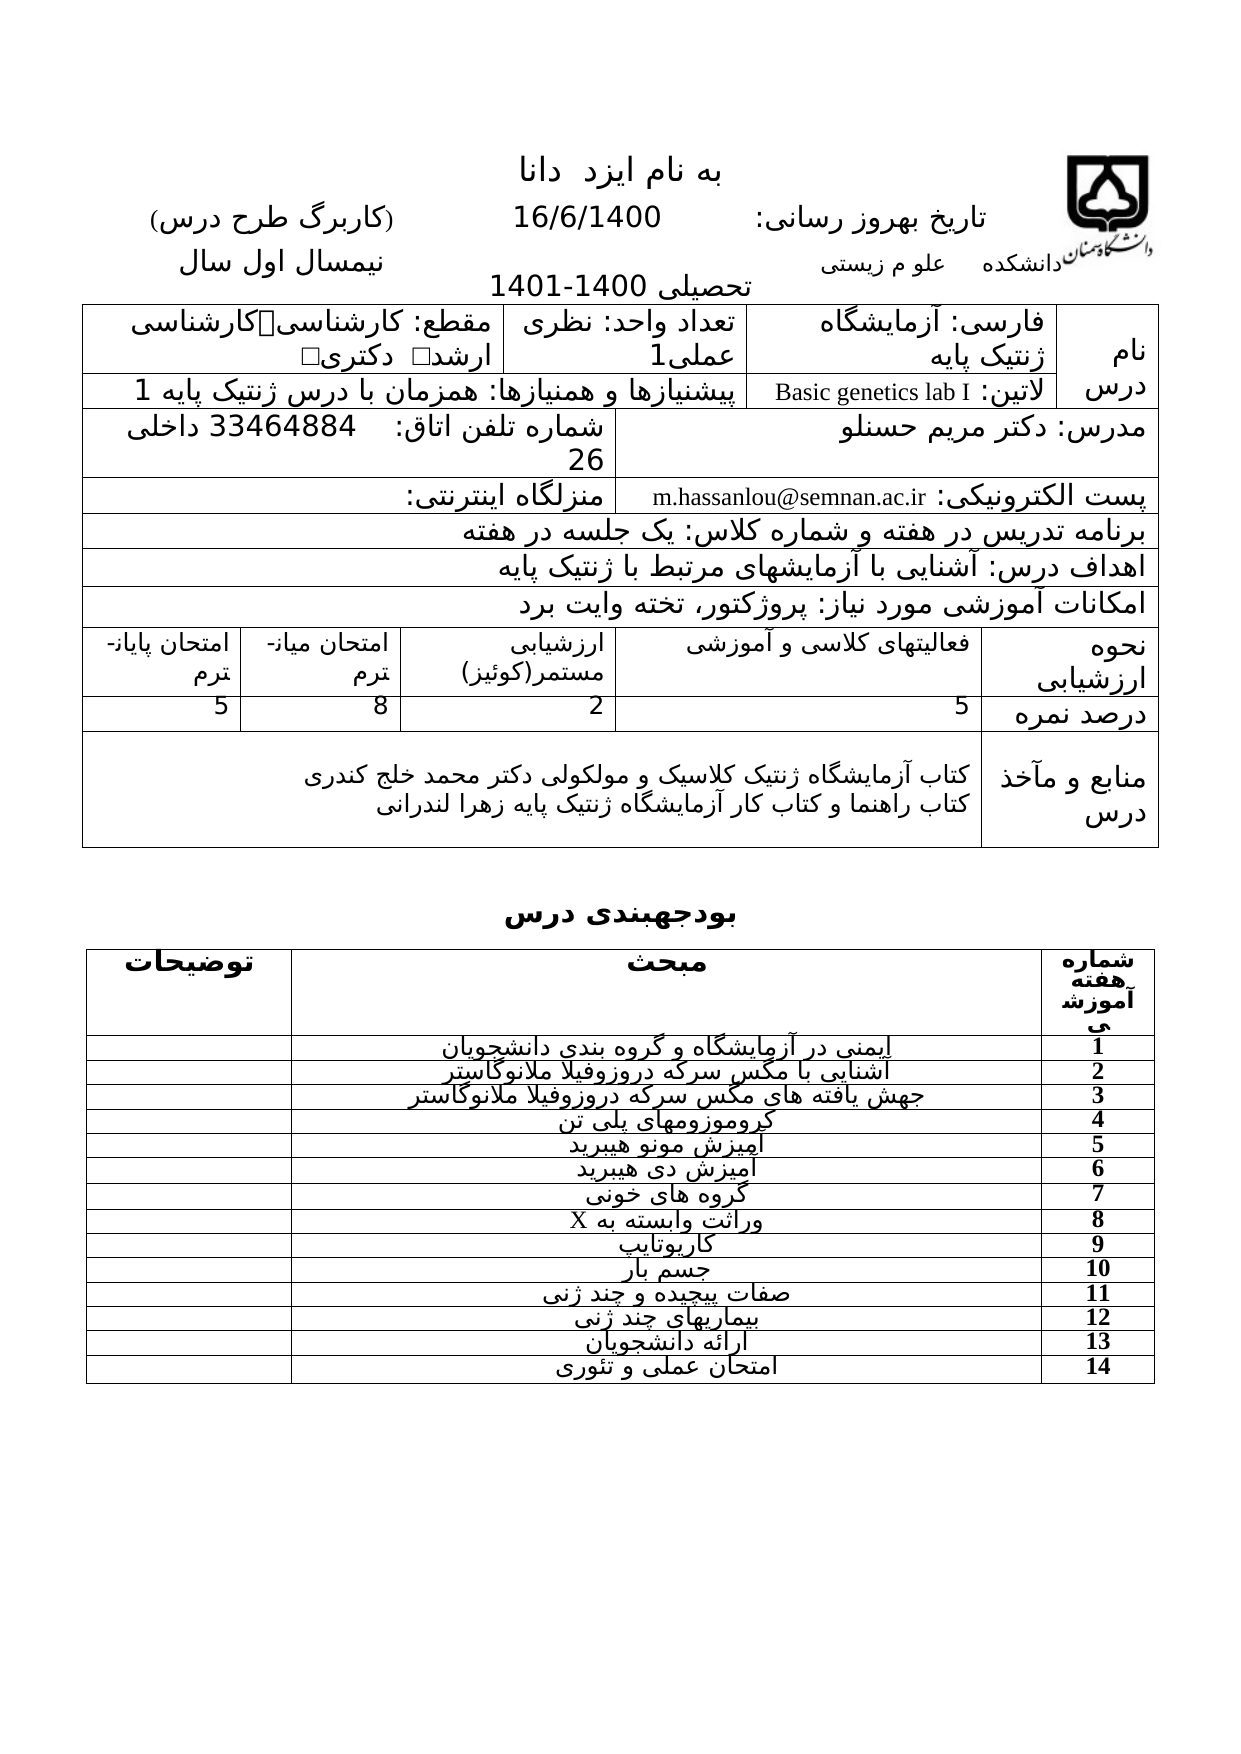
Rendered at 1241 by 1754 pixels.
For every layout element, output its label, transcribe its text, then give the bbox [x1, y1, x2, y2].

table_cell [87, 1258, 291, 1282]
table_cell کتاب آزمایشگاه ژنتیک کلاسیک و مولکولی دکتر محمد خلج کندری کتاب راهنما و کتاب کار آزمایشگاه ژنتیک پایه زهرا لندرانی [83, 732, 981, 847]
table_header فارسی: آزمایشگاه ژنتیک پایه [747, 305, 1056, 373]
table_cell [87, 1158, 291, 1182]
table_cell کروموزومهای پلی تن [660, 1110, 771, 1133]
table_cell 6 [1042, 1158, 1154, 1182]
table_cell آشنایی با مگس سرکه دروزوفیلا ملانوگاستر [743, 1061, 1041, 1084]
table_cell 9 [1042, 1234, 1154, 1257]
text به نام ایزد دانا [150, 150, 1090, 189]
table_header شماره هفته آموزشی [1042, 950, 1154, 1035]
table_cell امتحان میانترم [241, 628, 400, 696]
table_cell جسم بار [292, 1258, 1041, 1282]
table_cell کروموزومهای پلی تن [756, 1110, 1041, 1133]
table_cell 7 [1042, 1184, 1154, 1208]
table_cell 13 [1042, 1331, 1154, 1355]
table_cell 2 [401, 697, 615, 731]
table_cell کاریوتایپ [292, 1234, 1041, 1257]
table_cell امتحان عملی و تئوری [292, 1356, 1041, 1383]
table_header نام درس [1057, 305, 1158, 408]
table_cell آمیزش مونو هیبرید [292, 1134, 1041, 1157]
text بودجهبندی درس [150, 896, 1090, 929]
table_cell صفات پیچیده و چند ژنی [292, 1283, 1041, 1306]
table_cell کروموزومهای پلی تن [292, 1110, 666, 1133]
table_cell منابع و مآخذ درس [982, 732, 1158, 847]
table_cell جهش یافته های مگس سرکه دروزوفیلا ملانوگاستر [292, 1085, 735, 1108]
table_cell بیماریهای چند ژنی [690, 1307, 1041, 1330]
table_cell [87, 1061, 291, 1084]
table_cell [87, 1331, 291, 1355]
text دانشکده علو م زیستی نیمسال اول سال تحصیلی 1400-1401 [150, 249, 1090, 303]
table_cell وراثت وابسته به X [292, 1210, 1041, 1233]
table_cell [87, 1184, 291, 1208]
table_cell 1 [1042, 1036, 1154, 1060]
table_cell [87, 1085, 291, 1108]
table_cell [87, 1283, 291, 1306]
table_header مقطع: کارشناسیکارشناسی ارشد□ دکتری□ [83, 305, 503, 373]
table_cell مدرس: دکتر مریم حسنلو [616, 409, 1158, 477]
table_cell منزلگاه اینترنتی: [83, 478, 615, 513]
table_cell [87, 1110, 291, 1133]
text (کاربرگ طرح درس) تاریخ بهروز رسانی: 16/6/1400 [255, 206, 1090, 233]
table_cell امکانات آموزشی مورد نیاز: پروژکتور، تخته وایت برد [83, 587, 1158, 627]
table_cell [87, 1356, 291, 1383]
table_cell گروه های خونی [292, 1184, 744, 1208]
table_cell اهداف درس: آشنایی با آزمایشهای مرتبط با ژنتیک پایه [83, 549, 1158, 586]
table_cell ارائه دانشجویان [292, 1331, 1041, 1355]
table_cell درصد نمره [982, 697, 1158, 731]
table_header توضیحات [87, 950, 291, 1035]
table_header مبحث [292, 950, 1041, 1035]
table_cell 5 [83, 697, 240, 731]
table_cell 8 [1042, 1210, 1154, 1233]
table_cell آمیزش دی هیبرید [292, 1158, 1041, 1182]
table_cell 10 [1042, 1258, 1154, 1282]
table_cell بیماریهای چند ژنی [292, 1307, 695, 1330]
table_cell گروه های خونی [725, 1184, 1041, 1208]
table_cell [87, 1036, 291, 1060]
table_cell پست الکترونیکی: m.hassanlou@semnan.ac.ir [616, 478, 1158, 513]
table_cell 4 [1042, 1110, 1154, 1133]
table_cell 8 [241, 697, 400, 731]
picture [1051, 150, 1172, 274]
text (کاربرگ طرح درس) تاریخ بهروز رسانی: 16/6/1400 [150, 206, 269, 233]
table_cell جهش یافته های مگس سرکه دروزوفیلا ملانوگاستر [708, 1085, 1041, 1108]
table_cell ارزشیابی مستمر(کوئیز) [401, 628, 615, 696]
table_cell 11 [1042, 1283, 1154, 1306]
table_cell ایمنی در آزمایشگاه و گروه بندی دانشجویان [644, 1036, 1041, 1060]
table_cell 5 [1042, 1134, 1154, 1157]
table_cell نحوه ارزشیابی [982, 628, 1158, 696]
table_cell 5 [616, 697, 981, 731]
table_cell شماره تلفن اتاق: 33464884 داخلی 26 [83, 409, 615, 477]
table_header تعداد واحد: نظری عملی1 [504, 305, 746, 373]
table_cell ایمنی در آزمایشگاه و گروه بندی دانشجویان [292, 1036, 663, 1060]
table_cell فعالیتهای کلاسی و آموزشی [616, 628, 981, 696]
table_cell [87, 1210, 291, 1233]
table_cell 2 [1042, 1061, 1154, 1084]
table_cell [87, 1234, 291, 1257]
table_cell امتحان پایانترم [83, 628, 240, 696]
table_cell [87, 1307, 291, 1330]
table_cell 12 [1042, 1307, 1154, 1330]
table_cell 3 [1042, 1085, 1154, 1108]
table_cell آشنایی با مگس سرکه دروزوفیلا ملانوگاستر [292, 1061, 770, 1084]
table_cell پیشنیازها و همنیازها: همزمان با درس ژنتیک پایه 1 [83, 374, 746, 408]
table_cell 14 [1042, 1356, 1154, 1383]
table_cell [87, 1134, 291, 1157]
table_cell برنامه تدریس در هفته و شماره کلاس: یک جلسه در هفته [83, 514, 1158, 548]
table_cell لاتین: Basic genetics lab I [747, 374, 1056, 408]
